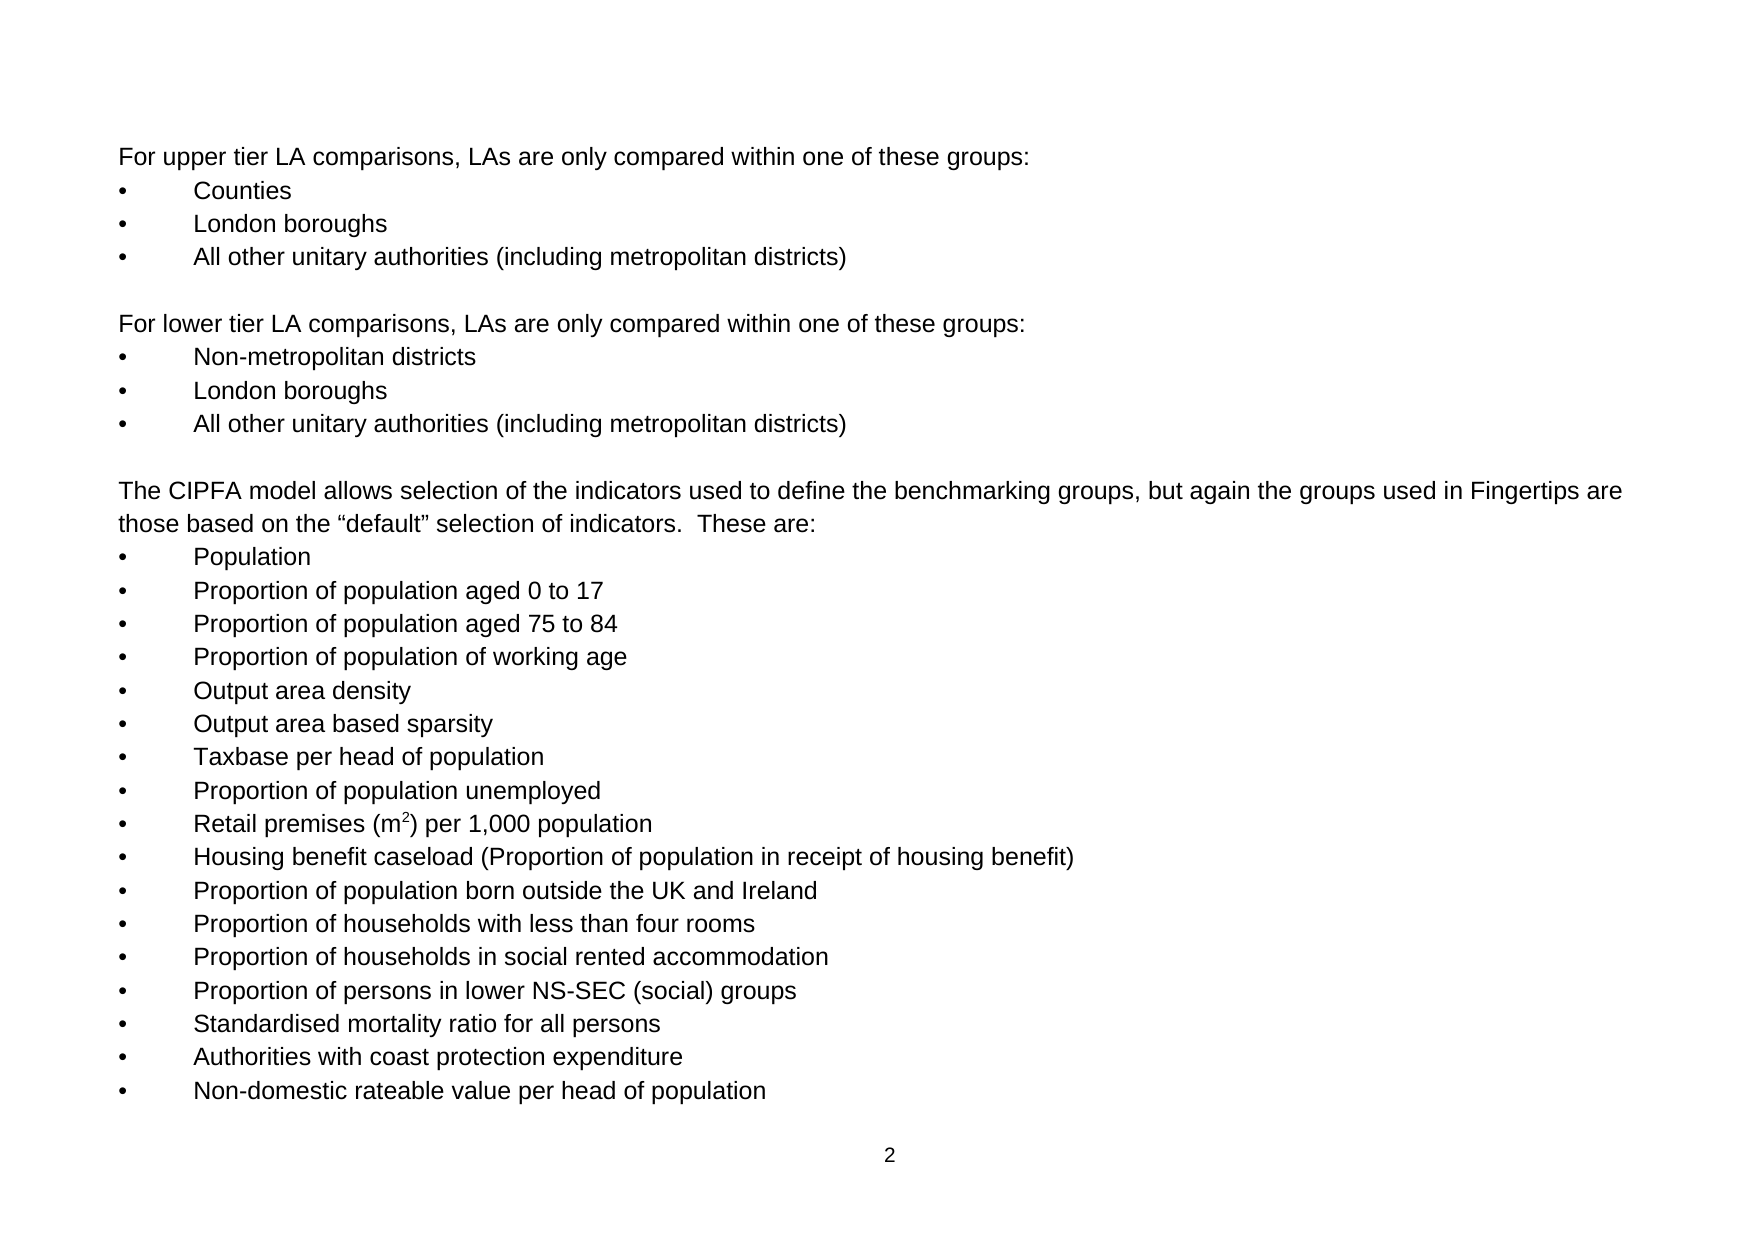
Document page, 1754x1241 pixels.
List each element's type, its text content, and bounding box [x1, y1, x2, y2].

text • Retail premises (m2) per 1,000 population [118, 806, 1661, 839]
text • Proportion of population unemployed [118, 772, 1661, 806]
text • Non-domestic rateable value per head of population [118, 1072, 1661, 1106]
text • Proportion of households with less than four rooms [118, 906, 1661, 939]
text • All other unitary authorities (including metropolitan districts) [118, 239, 1661, 272]
text • Proportion of population born outside the UK and Ireland [118, 872, 1661, 906]
text • All other unitary authorities (including metropolitan districts) [118, 406, 1661, 439]
text • Taxbase per head of population [118, 739, 1661, 772]
text • Output area density [118, 672, 1661, 706]
text • Output area based sparsity [118, 706, 1661, 739]
text For lower tier LA comparisons, LAs are only compared within one of these groups: [118, 306, 1661, 339]
text • London boroughs [118, 206, 1661, 239]
text The CIPFA model allows selection of the indicators used to define the benchmarking groups, but again the groups used in Fingertips are those based on the “default” selection of indicators. These are: [118, 472, 1661, 539]
text • Authorities with coast protection expenditure [118, 1039, 1661, 1072]
text For upper tier LA comparisons, LAs are only compared within one of these groups: [118, 139, 1661, 172]
text • Counties [118, 172, 1661, 206]
text • Proportion of population aged 0 to 17 [118, 572, 1661, 606]
text • Proportion of population aged 75 to 84 [118, 606, 1661, 639]
text • Standardised mortality ratio for all persons [118, 1006, 1661, 1039]
text • London boroughs [118, 372, 1661, 406]
text • Proportion of households in social rented accommodation [118, 939, 1661, 972]
text • Proportion of population of working age [118, 639, 1661, 672]
text • Housing benefit caseload (Proportion of population in receipt of housing benefit) [118, 839, 1661, 872]
text • Non-metropolitan districts [118, 339, 1661, 372]
text • Proportion of persons in lower NS-SEC (social) groups [118, 972, 1661, 1006]
text • Population [118, 539, 1661, 572]
